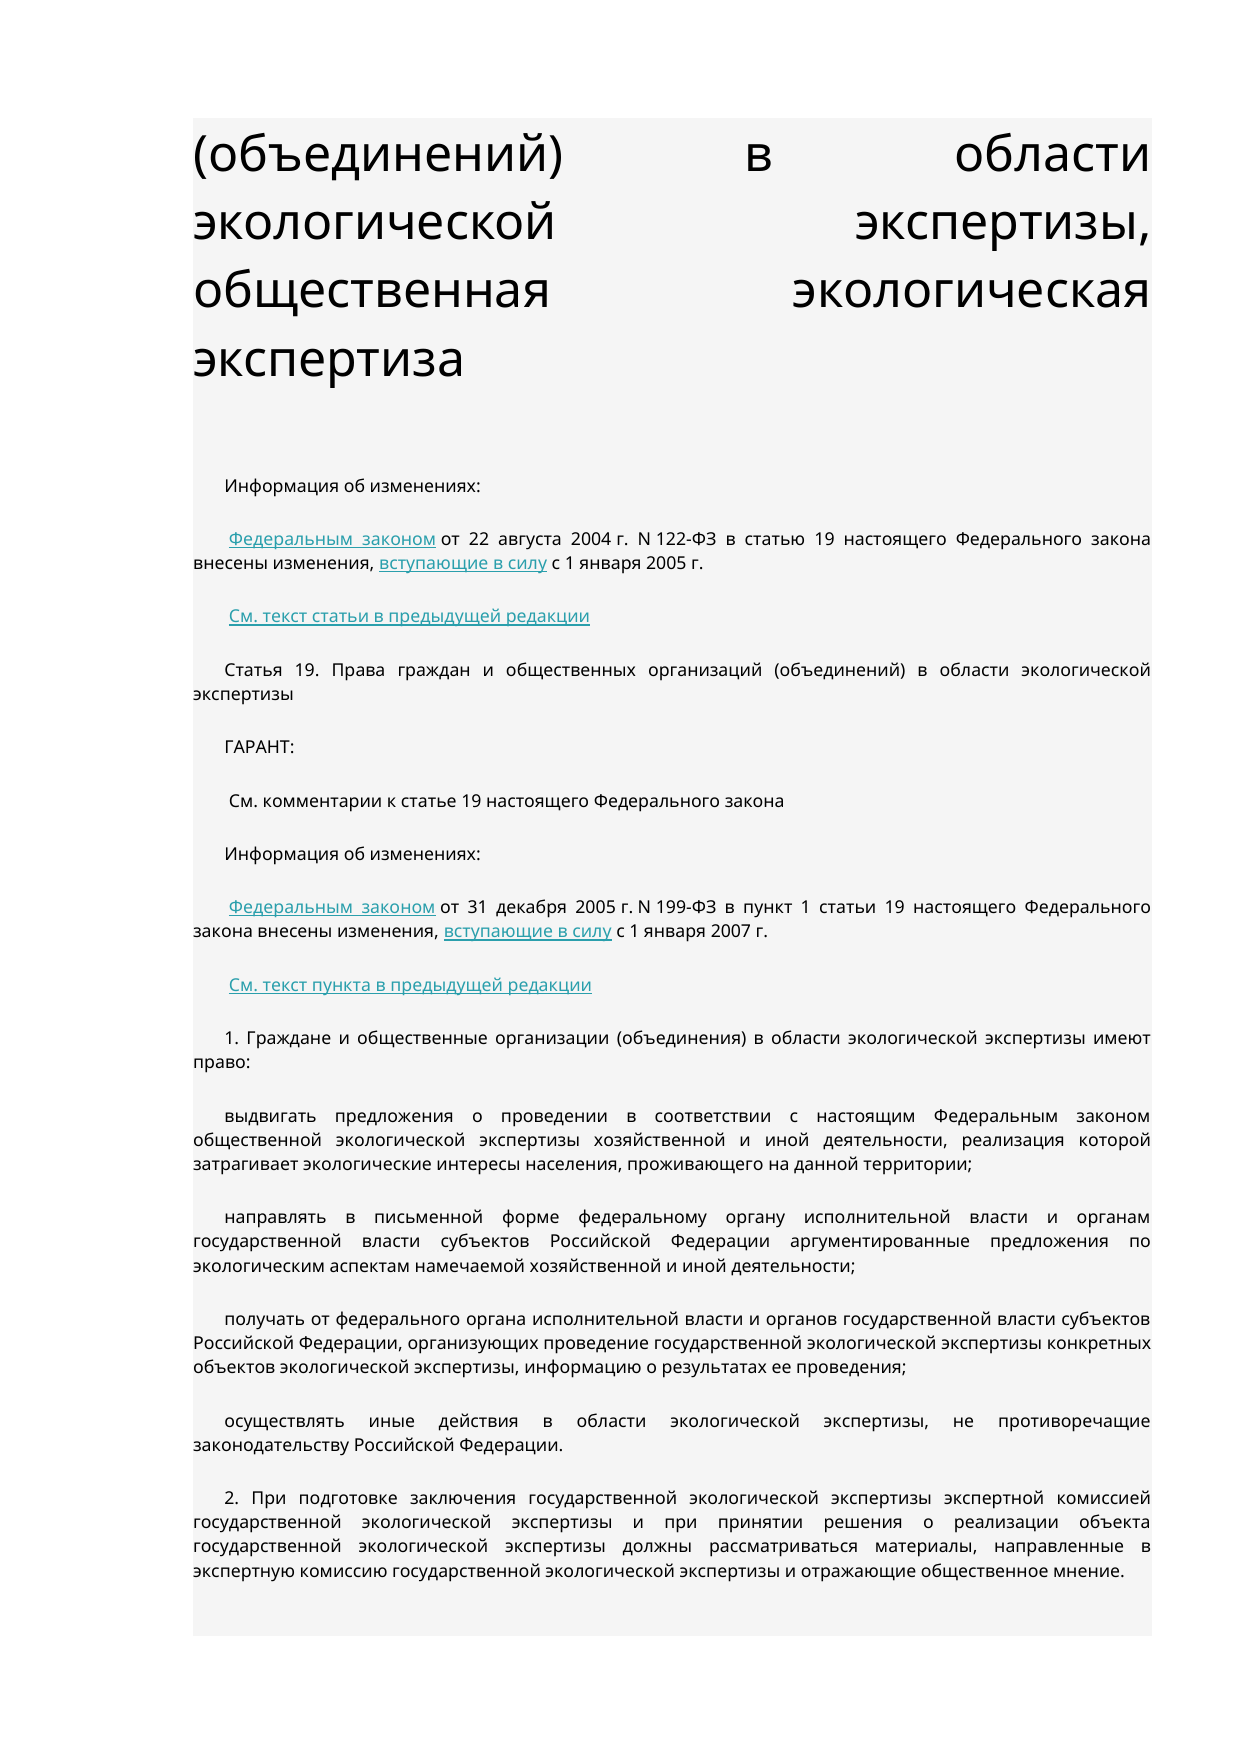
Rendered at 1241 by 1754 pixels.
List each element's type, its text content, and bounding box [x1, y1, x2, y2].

text Федеральным законом от 22 августа 2004 г. N 122-ФЗ в статью 19 настоящего Федерального закона внесены изменения, вступающие в силу с 1 января 2005 г. [193, 526, 1152, 575]
text 1. Граждане и общественные организации (объединения) в области экологической экспертизы имеют право: [193, 1026, 1152, 1074]
text ГАРАНТ: [193, 735, 1152, 759]
text выдвигать предложения о проведении в соответствии с настоящим Федеральным законом общественной экологической экспертизы хозяйственной и иной деятельности, реализация которой затрагивает экологические интересы населения, проживающего на данной территории; [193, 1103, 1152, 1176]
text Информация об изменениях: [193, 841, 1152, 866]
text направлять в письменной форме федеральному органу исполнительной власти и органам государственной власти субъектов Российской Федерации аргументированные предложения по экологическим аспектам намечаемой хозяйственной и иной деятельности; [193, 1205, 1152, 1277]
text См. текст пункта в предыдущей редакции [193, 972, 1152, 996]
text Статья 19. Права граждан и общественных организаций (объединений) в области экологической экспертизы [193, 657, 1152, 706]
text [193, 118, 1152, 391]
text Информация об изменениях: [193, 473, 1152, 497]
text Федеральным законом от 31 декабря 2005 г. N 199-ФЗ в пункт 1 статьи 19 настоящего Федерального закона внесены изменения, вступающие в силу с 1 января 2007 г. [193, 895, 1152, 943]
text 2. При подготовке заключения государственной экологической экспертизы экспертной комиссией государственной экологической экспертизы и при принятии решения о реализации объекта государственной экологической экспертизы должны рассматриваться материалы, направленные в экспертную комиссию государственной экологической экспертизы и отражающие общественное мнение. [193, 1486, 1152, 1582]
text получать от федерального органа исполнительной власти и органов государственной власти субъектов Российской Федерации, организующих проведение государственной экологической экспертизы конкретных объектов экологической экспертизы, информацию о результатах ее проведения; [193, 1306, 1152, 1379]
text См. комментарии к статье 19 настоящего Федерального закона [193, 788, 1152, 812]
text См. текст статьи в предыдущей редакции [193, 604, 1152, 628]
text осуществлять иные действия в области экологической экспертизы, не противоречащие законодательству Российской Федерации. [193, 1408, 1152, 1456]
